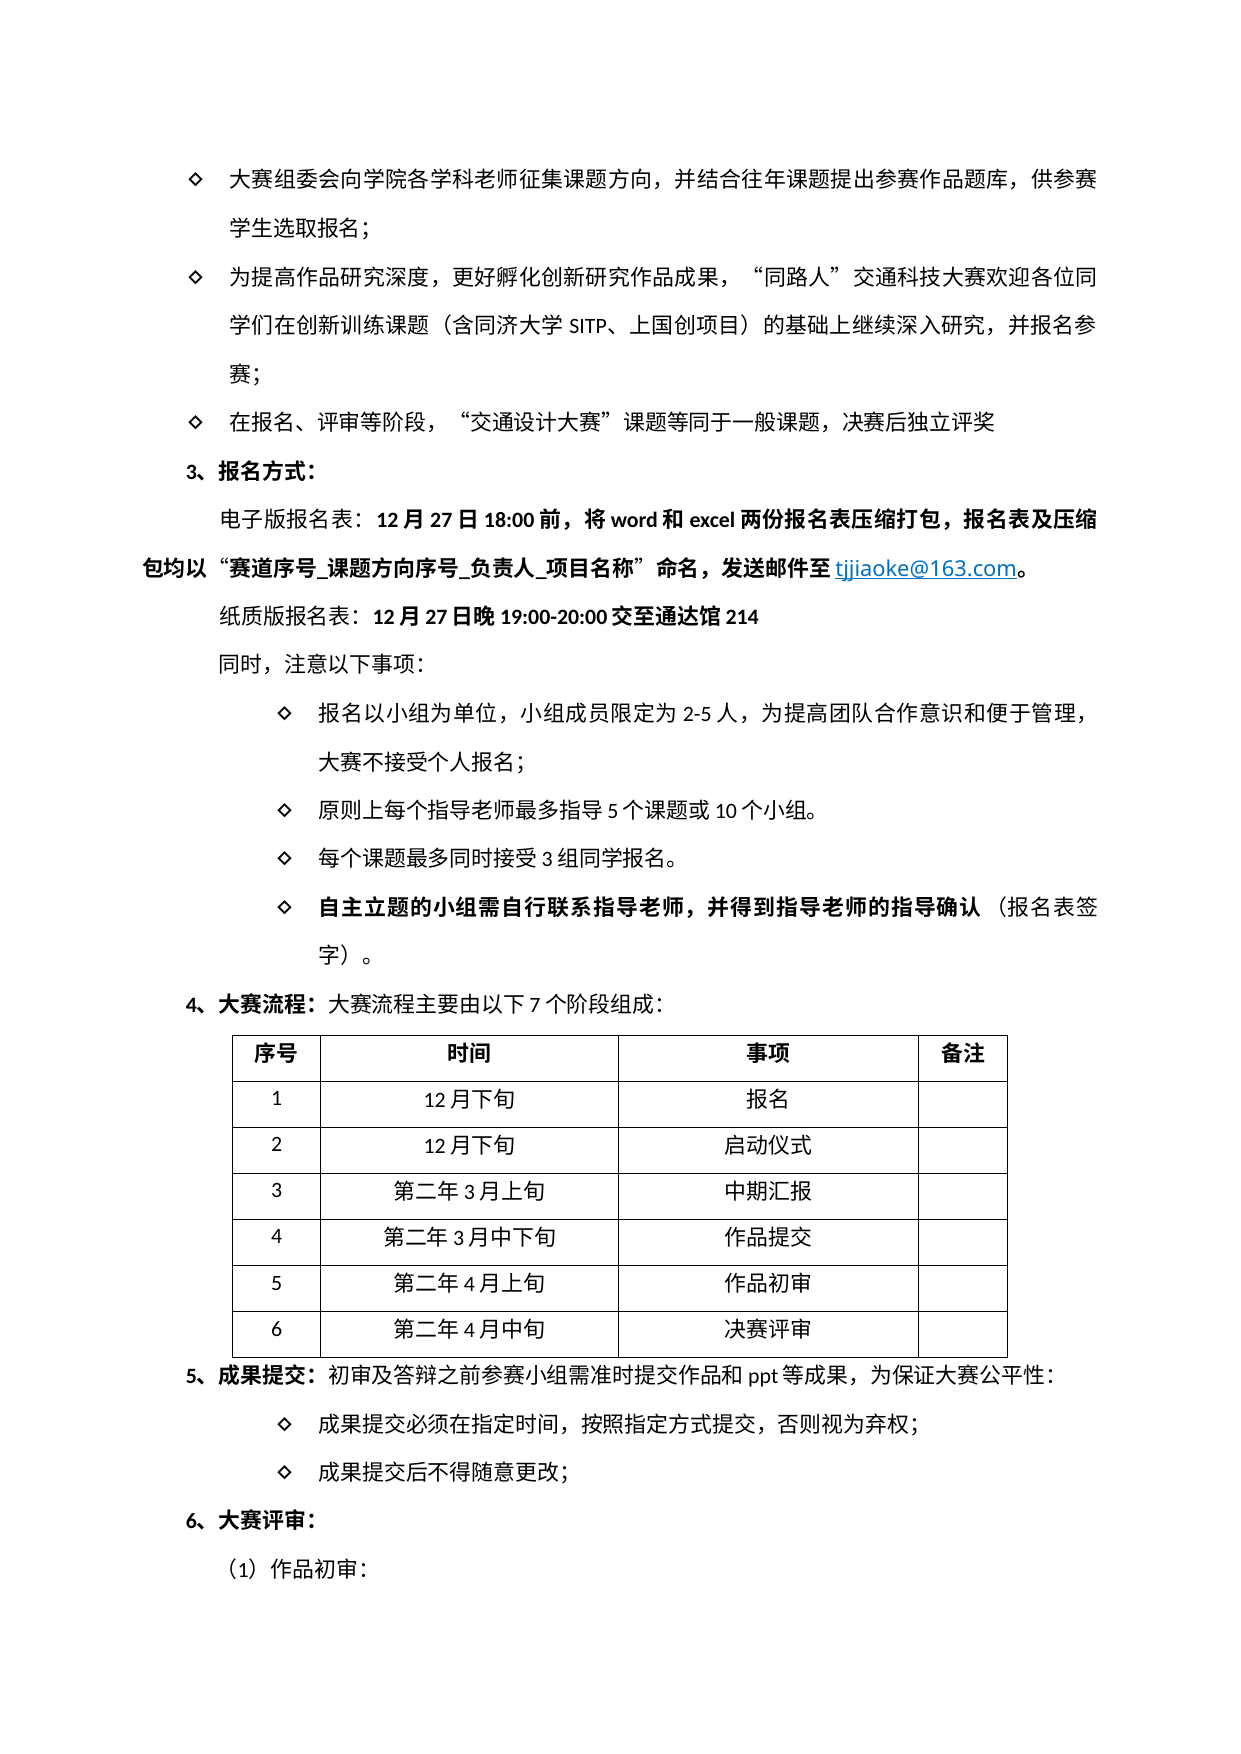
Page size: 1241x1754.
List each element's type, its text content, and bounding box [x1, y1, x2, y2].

table_cell [919, 1220, 1007, 1265]
list 报名以小组为单位，小组成员限定为2-5人，为提高团队合作意识和便于管理，大赛不接受个人报名； [274, 695, 1098, 777]
table_cell 作品初审 [619, 1266, 918, 1311]
text 3、报名方式： [186, 453, 1098, 486]
list 大赛组委会向学院各学科老师征集课题方向，并结合往年课题提出参赛作品题库，供参赛学生选取报名； [186, 162, 1098, 243]
text 同时，注意以下事项： [142, 647, 1098, 679]
list 成果提交必须在指定时间，按照指定方式提交，否则视为弃权； [274, 1406, 1098, 1439]
list 自主立题的小组需自行联系指导老师，并得到指导老师的指导确认（报名表签字）。 [274, 889, 1098, 970]
table_cell [919, 1174, 1007, 1219]
table_header 事项 [619, 1036, 918, 1081]
table_cell 12月下旬 [321, 1082, 618, 1127]
text 5、成果提交：初审及答辩之前参赛小组需准时提交作品和ppt等成果，为保证大赛公平性： [186, 1358, 1098, 1390]
table_header 备注 [919, 1036, 1007, 1081]
table_cell 启动仪式 [619, 1128, 918, 1173]
table_cell 4 [233, 1220, 320, 1265]
table_cell [919, 1082, 1007, 1127]
list 在报名、评审等阶段，“交通设计大赛”课题等同于一般课题，决赛后独立评奖 [186, 405, 1098, 437]
table_cell 3 [233, 1174, 320, 1219]
list 成果提交后不得随意更改； [274, 1454, 1098, 1487]
table_header 时间 [321, 1036, 618, 1081]
text 电子版报名表：12月27日18:00前，将word和excel两份报名表压缩打包，报名表及压缩包均以“赛道序号_课题方向序号_负责人_项目名称”命名，发送邮件至tjjiaoke@163.com。 [142, 502, 1098, 583]
list 为提高作品研究深度，更好孵化创新研究作品成果，“同路人”交通科技大赛欢迎各位同学们在创新训练课题（含同济大学SITP、上国创项目）的基础上继续深入研究，并报名参赛； [186, 259, 1098, 389]
table_cell 报名 [619, 1082, 918, 1127]
table_cell 中期汇报 [619, 1174, 918, 1219]
table_cell 第二年4月上旬 [321, 1266, 618, 1311]
table_cell 2 [233, 1128, 320, 1173]
table_cell 作品提交 [619, 1220, 918, 1265]
table_cell [919, 1312, 1007, 1357]
table_cell 第二年4月中旬 [321, 1312, 618, 1357]
list 每个课题最多同时接受3组同学报名。 [274, 841, 1098, 873]
table_cell 12月下旬 [321, 1128, 618, 1173]
table_header 序号 [233, 1036, 320, 1081]
text 4、大赛流程：大赛流程主要由以下7个阶段组成： [186, 986, 1098, 1019]
table_cell 决赛评审 [619, 1312, 918, 1357]
table_cell [919, 1266, 1007, 1311]
text （1）作品初审： [186, 1551, 1098, 1584]
list 原则上每个指导老师最多指导5个课题或10个小组。 [274, 792, 1098, 825]
text 6、大赛评审： [186, 1503, 1098, 1535]
table_cell 第二年3月中下旬 [321, 1220, 618, 1265]
text 纸质版报名表：12月27日晚19:00-20:00交至通达馆214 [142, 599, 1098, 631]
table_cell 5 [233, 1266, 320, 1311]
table_cell 1 [233, 1082, 320, 1127]
table_cell 第二年3月上旬 [321, 1174, 618, 1219]
table_cell 6 [233, 1312, 320, 1357]
table_cell [919, 1128, 1007, 1173]
